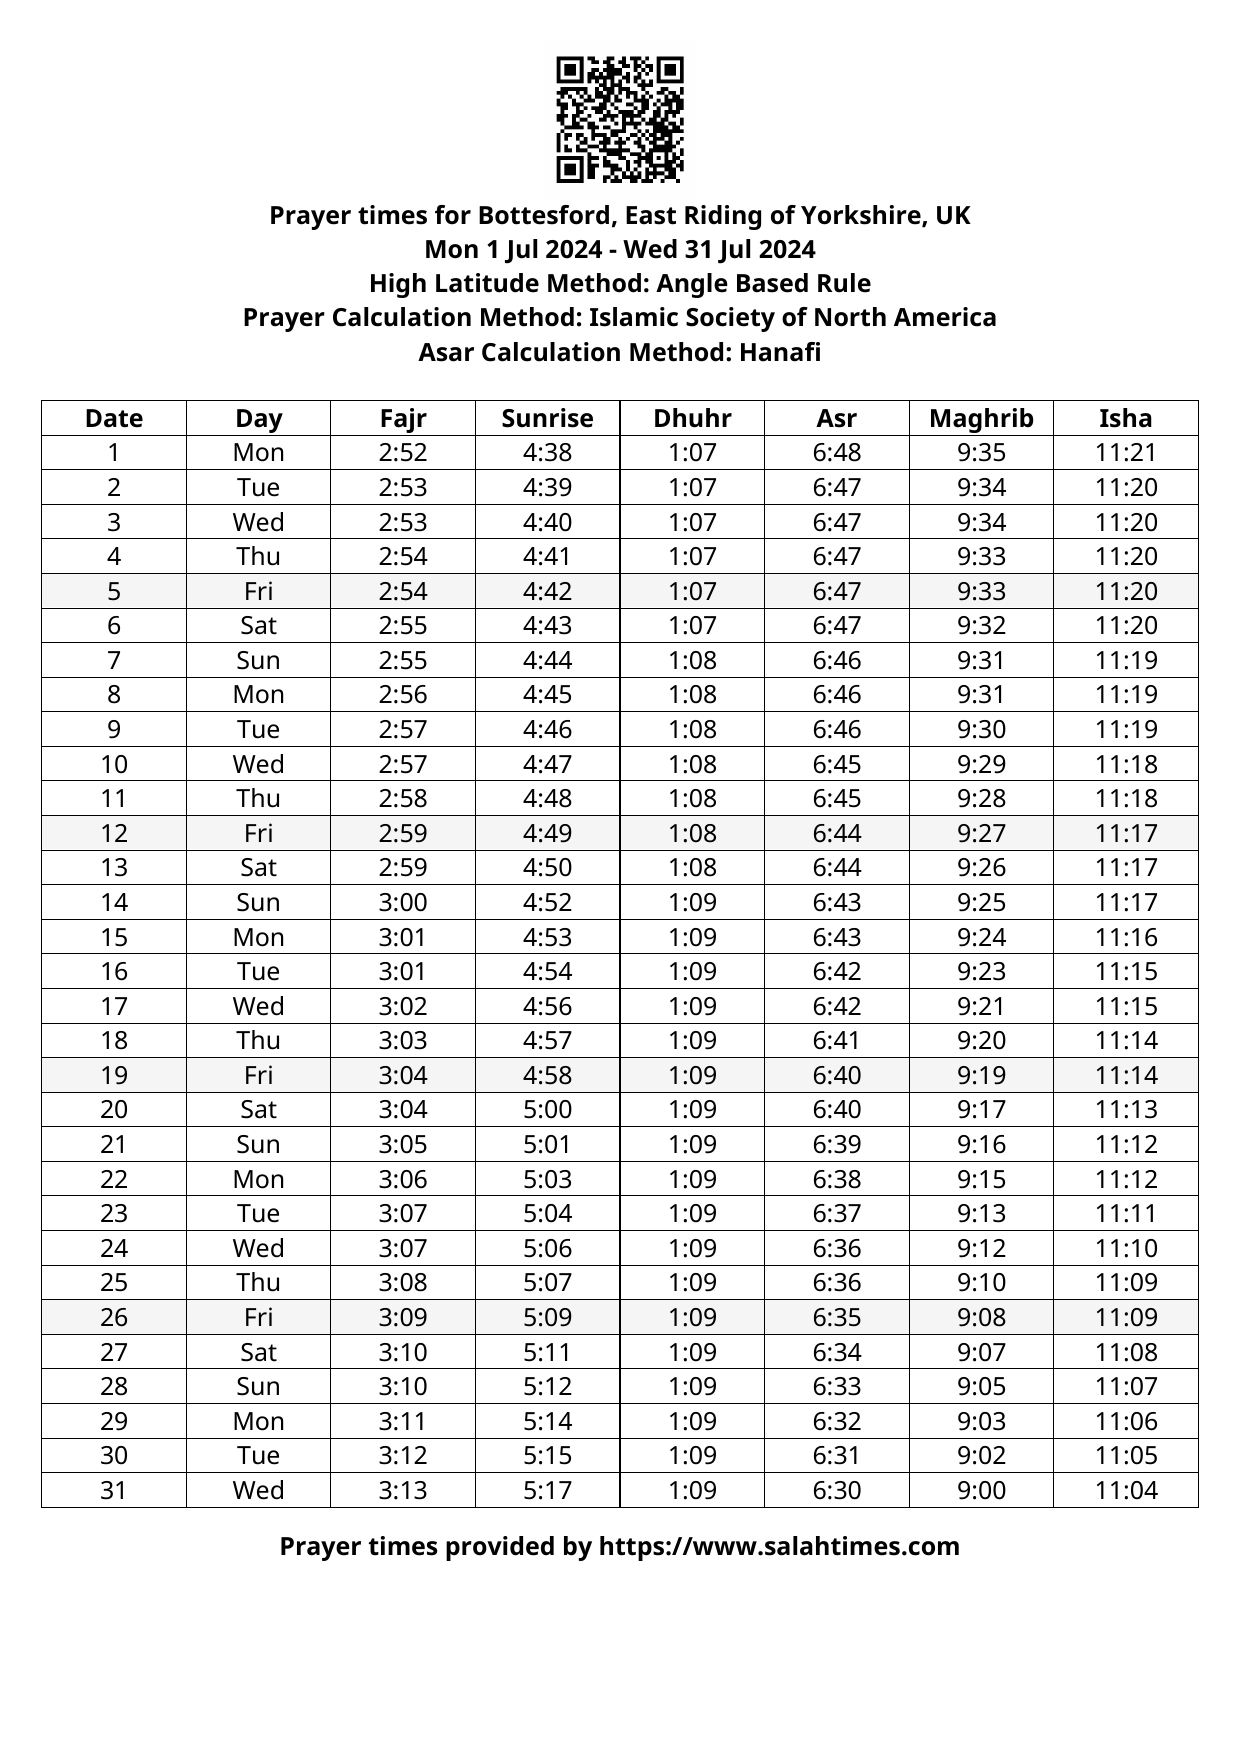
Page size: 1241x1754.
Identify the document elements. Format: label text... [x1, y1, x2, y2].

table_cell 4:38 [476, 436, 619, 469]
table_cell 2:57 [331, 712, 475, 746]
table_cell 23 [42, 1196, 186, 1230]
table_cell 1:09 [621, 1266, 764, 1299]
table_cell 9:15 [910, 1162, 1053, 1195]
table_cell 9:31 [910, 643, 1053, 677]
table_cell 9:17 [910, 1093, 1053, 1126]
table_cell 22 [42, 1162, 186, 1195]
table_cell 4:42 [476, 574, 619, 607]
table_cell Fri [187, 1058, 330, 1092]
table_cell 11:18 [1054, 747, 1198, 780]
table_cell 31 [42, 1473, 186, 1507]
table_cell 1:07 [621, 574, 764, 607]
table_cell Fri [187, 574, 330, 607]
table_cell 11:20 [1054, 574, 1198, 607]
picture [542, 41, 699, 198]
table_cell 2:58 [331, 781, 475, 815]
table_cell 9:34 [910, 470, 1053, 504]
table_cell Wed [187, 1473, 330, 1507]
table_cell 9:08 [910, 1300, 1053, 1334]
table_cell 11:18 [1054, 781, 1198, 815]
table_cell 6:46 [765, 678, 909, 711]
table_cell 2:57 [331, 747, 475, 780]
table_cell 9:33 [910, 539, 1053, 573]
text Prayer times provided by https://www.salahtimes.com [42, 1528, 1198, 1563]
table_cell 11:08 [1054, 1335, 1198, 1368]
table_cell 29 [42, 1404, 186, 1437]
table_cell 11:07 [1054, 1369, 1198, 1403]
table_cell 9:13 [910, 1196, 1053, 1230]
table_cell 6:44 [765, 851, 909, 884]
table_cell 6:32 [765, 1404, 909, 1437]
table_cell Sun [187, 885, 330, 919]
table_cell 11:12 [1054, 1162, 1198, 1195]
table_cell 11:15 [1054, 954, 1198, 988]
table_cell 4:48 [476, 781, 619, 815]
table_cell Tue [187, 1196, 330, 1230]
text Prayer times for Bottesford, East Riding of Yorkshire, UK [42, 198, 1198, 232]
table_cell 1:09 [621, 1058, 764, 1092]
table_cell 3:12 [331, 1439, 475, 1472]
table_cell 1:07 [621, 609, 764, 642]
table_cell 9:34 [910, 505, 1053, 538]
table_cell 11:10 [1054, 1231, 1198, 1264]
table_cell 26 [42, 1300, 186, 1334]
table_header Isha [1054, 401, 1198, 434]
table_cell 6:30 [765, 1473, 909, 1507]
table_cell Sat [187, 1093, 330, 1126]
table_cell 3:01 [331, 954, 475, 988]
table_cell 9:10 [910, 1266, 1053, 1299]
table_cell 1:08 [621, 643, 764, 677]
table_cell 6:39 [765, 1127, 909, 1161]
table_cell 5:11 [476, 1335, 619, 1368]
table_cell 1:08 [621, 678, 764, 711]
table_header Maghrib [910, 401, 1053, 434]
table_cell 11:11 [1054, 1196, 1198, 1230]
table_cell 4:43 [476, 609, 619, 642]
table_cell 6:36 [765, 1266, 909, 1299]
table_cell 9:19 [910, 1058, 1053, 1092]
table_cell 6:46 [765, 643, 909, 677]
table_cell 6:43 [765, 920, 909, 953]
table_cell 6:47 [765, 505, 909, 538]
table_cell 9:29 [910, 747, 1053, 780]
table_cell 9:27 [910, 816, 1053, 849]
table_cell 25 [42, 1266, 186, 1299]
table_cell 9:23 [910, 954, 1053, 988]
table_cell 1:09 [621, 1369, 764, 1403]
table_cell 9 [42, 712, 186, 746]
table_cell 6:34 [765, 1335, 909, 1368]
table_cell 2:59 [331, 851, 475, 884]
table_cell 6:35 [765, 1300, 909, 1334]
table_cell 6:45 [765, 781, 909, 815]
table_cell Thu [187, 1266, 330, 1299]
table_cell 3:04 [331, 1058, 475, 1092]
table_cell Thu [187, 1024, 330, 1057]
table_cell 20 [42, 1093, 186, 1126]
table_cell 4:57 [476, 1024, 619, 1057]
table_cell 11:19 [1054, 712, 1198, 746]
table_cell Wed [187, 747, 330, 780]
table_cell 6:33 [765, 1369, 909, 1403]
table_cell 3:07 [331, 1231, 475, 1264]
table_cell 3:01 [331, 920, 475, 953]
table_cell 5:09 [476, 1300, 619, 1334]
table_cell 9:03 [910, 1404, 1053, 1437]
table_cell 5:14 [476, 1404, 619, 1437]
table_cell 1:08 [621, 851, 764, 884]
table_cell Mon [187, 1162, 330, 1195]
table_cell 5:06 [476, 1231, 619, 1264]
table_cell 4 [42, 539, 186, 573]
table_cell 4:41 [476, 539, 619, 573]
table_cell 6:36 [765, 1231, 909, 1264]
table_cell 11:16 [1054, 920, 1198, 953]
table_cell 3:10 [331, 1369, 475, 1403]
table_cell 9:07 [910, 1335, 1053, 1368]
table_cell Wed [187, 1231, 330, 1264]
table_cell 4:44 [476, 643, 619, 677]
table_cell 5 [42, 574, 186, 607]
table_cell 9:21 [910, 989, 1053, 1022]
table_cell Mon [187, 920, 330, 953]
table_cell 11:13 [1054, 1093, 1198, 1126]
table_cell 9:26 [910, 851, 1053, 884]
table_cell 10 [42, 747, 186, 780]
table_cell Wed [187, 505, 330, 538]
table_cell 6:46 [765, 712, 909, 746]
table_cell 11:06 [1054, 1404, 1198, 1437]
table_cell 9:12 [910, 1231, 1053, 1264]
table_cell 17 [42, 989, 186, 1022]
table_cell 2:56 [331, 678, 475, 711]
table_cell 9:35 [910, 436, 1053, 469]
table_cell 16 [42, 954, 186, 988]
table_cell 2:55 [331, 609, 475, 642]
table_cell 1:09 [621, 1300, 764, 1334]
table_cell 18 [42, 1024, 186, 1057]
table_cell Wed [187, 989, 330, 1022]
table_cell 2:54 [331, 539, 475, 573]
table_cell Tue [187, 712, 330, 746]
table_cell 2 [42, 470, 186, 504]
table_cell 9:24 [910, 920, 1053, 953]
table_cell 6:37 [765, 1196, 909, 1230]
table_cell 11:20 [1054, 609, 1198, 642]
table_cell 9:16 [910, 1127, 1053, 1161]
table_cell 2:55 [331, 643, 475, 677]
table_cell 14 [42, 885, 186, 919]
table_cell 5:07 [476, 1266, 619, 1299]
table_cell 1:09 [621, 954, 764, 988]
table_cell 4:56 [476, 989, 619, 1022]
table_cell 5:03 [476, 1162, 619, 1195]
table_cell 11 [42, 781, 186, 815]
table_cell 11:05 [1054, 1439, 1198, 1472]
table_cell 3:04 [331, 1093, 475, 1126]
table_cell 3:11 [331, 1404, 475, 1437]
table_cell 4:46 [476, 712, 619, 746]
table_cell 1:09 [621, 1473, 764, 1507]
table_cell 4:45 [476, 678, 619, 711]
table_cell 4:53 [476, 920, 619, 953]
table_cell Thu [187, 781, 330, 815]
table_cell 6:40 [765, 1058, 909, 1092]
table_cell 6:40 [765, 1093, 909, 1126]
table_cell 12 [42, 816, 186, 849]
table_cell Thu [187, 539, 330, 573]
table_cell 9:33 [910, 574, 1053, 607]
table_cell 4:58 [476, 1058, 619, 1092]
table_cell 1:09 [621, 1024, 764, 1057]
table_cell 9:30 [910, 712, 1053, 746]
table_cell 6:47 [765, 609, 909, 642]
table_cell 1:09 [621, 920, 764, 953]
table_header Day [187, 401, 330, 434]
table_cell 2:54 [331, 574, 475, 607]
table_cell 1:08 [621, 712, 764, 746]
table_cell 9:00 [910, 1473, 1053, 1507]
table_cell 8 [42, 678, 186, 711]
table_cell Fri [187, 1300, 330, 1334]
table_cell 3:00 [331, 885, 475, 919]
table_cell 3:02 [331, 989, 475, 1022]
table_cell 11:20 [1054, 539, 1198, 573]
table_cell 11:12 [1054, 1127, 1198, 1161]
table_cell 6:31 [765, 1439, 909, 1472]
table_cell 9:20 [910, 1024, 1053, 1057]
table_cell 9:28 [910, 781, 1053, 815]
table_cell 11:09 [1054, 1300, 1198, 1334]
table_cell Sat [187, 1335, 330, 1368]
table_header Sunrise [476, 401, 619, 434]
table_cell 1:09 [621, 1439, 764, 1472]
table_cell 11:21 [1054, 436, 1198, 469]
table_cell 3:09 [331, 1300, 475, 1334]
table_cell 1:08 [621, 816, 764, 849]
table_cell 3:10 [331, 1335, 475, 1368]
table_cell 6:47 [765, 574, 909, 607]
table_cell Tue [187, 1439, 330, 1472]
text Asar Calculation Method: Hanafi [42, 334, 1198, 368]
table_cell 6:43 [765, 885, 909, 919]
table_cell 1:09 [621, 1231, 764, 1264]
table_cell Sun [187, 1369, 330, 1403]
table_cell 1:08 [621, 747, 764, 780]
table_cell 9:32 [910, 609, 1053, 642]
table_cell 6:38 [765, 1162, 909, 1195]
table_cell 5:04 [476, 1196, 619, 1230]
table_cell 11:09 [1054, 1266, 1198, 1299]
table_cell 5:12 [476, 1369, 619, 1403]
table_header Date [42, 401, 186, 434]
table_cell 1:08 [621, 781, 764, 815]
table_cell 4:47 [476, 747, 619, 780]
table_cell 19 [42, 1058, 186, 1092]
table_cell 1:09 [621, 1335, 764, 1368]
table_cell 1:09 [621, 1162, 764, 1195]
table_cell 1:07 [621, 436, 764, 469]
table_cell 6:42 [765, 954, 909, 988]
table_cell 1:09 [621, 1404, 764, 1437]
table_cell Tue [187, 470, 330, 504]
table_cell 7 [42, 643, 186, 677]
table_cell 3:13 [331, 1473, 475, 1507]
table_cell 21 [42, 1127, 186, 1161]
table_cell 4:54 [476, 954, 619, 988]
table_cell 11:17 [1054, 816, 1198, 849]
table_cell Mon [187, 436, 330, 469]
table_cell 1:09 [621, 1093, 764, 1126]
table_cell 6:45 [765, 747, 909, 780]
table_cell 1:09 [621, 1196, 764, 1230]
table_cell 3:07 [331, 1196, 475, 1230]
table_cell 4:49 [476, 816, 619, 849]
table_cell 6:47 [765, 539, 909, 573]
table_cell Mon [187, 678, 330, 711]
table_cell 11:17 [1054, 885, 1198, 919]
table_cell Sat [187, 851, 330, 884]
table_cell 1:09 [621, 989, 764, 1022]
table_cell 9:02 [910, 1439, 1053, 1472]
table_cell 3 [42, 505, 186, 538]
text Mon 1 Jul 2024 - Wed 31 Jul 2024 [42, 232, 1198, 266]
table_header Fajr [331, 401, 475, 434]
text High Latitude Method: Angle Based Rule [42, 266, 1198, 300]
table_cell 3:08 [331, 1266, 475, 1299]
table_cell Mon [187, 1404, 330, 1437]
table_cell Fri [187, 816, 330, 849]
table_cell 4:39 [476, 470, 619, 504]
table_cell 6:48 [765, 436, 909, 469]
table_cell 11:14 [1054, 1058, 1198, 1092]
table_cell 1:09 [621, 885, 764, 919]
table_cell 9:31 [910, 678, 1053, 711]
table_cell Tue [187, 954, 330, 988]
table_cell 11:15 [1054, 989, 1198, 1022]
table_cell 6:47 [765, 470, 909, 504]
table_cell 2:52 [331, 436, 475, 469]
table_cell Sat [187, 609, 330, 642]
table_cell 11:19 [1054, 643, 1198, 677]
table_cell 9:25 [910, 885, 1053, 919]
table_cell 1:07 [621, 505, 764, 538]
table_cell Sun [187, 1127, 330, 1161]
table_cell 27 [42, 1335, 186, 1368]
table_cell 6:41 [765, 1024, 909, 1057]
table_cell 11:19 [1054, 678, 1198, 711]
table_cell 3:05 [331, 1127, 475, 1161]
table_cell 11:20 [1054, 505, 1198, 538]
table_cell 11:17 [1054, 851, 1198, 884]
table_cell 5:15 [476, 1439, 619, 1472]
table_cell 6:44 [765, 816, 909, 849]
table_cell 1 [42, 436, 186, 469]
table_header Dhuhr [621, 401, 764, 434]
table_header Asr [765, 401, 909, 434]
table_cell 4:52 [476, 885, 619, 919]
table_cell Sun [187, 643, 330, 677]
table_cell 2:59 [331, 816, 475, 849]
table_cell 5:17 [476, 1473, 619, 1507]
table_cell 1:07 [621, 539, 764, 573]
table_cell 4:40 [476, 505, 619, 538]
table_cell 2:53 [331, 505, 475, 538]
table_cell 3:06 [331, 1162, 475, 1195]
table_cell 5:01 [476, 1127, 619, 1161]
table_cell 11:20 [1054, 470, 1198, 504]
table_cell 1:09 [621, 1127, 764, 1161]
table_cell 3:03 [331, 1024, 475, 1057]
table_cell 9:05 [910, 1369, 1053, 1403]
table_cell 28 [42, 1369, 186, 1403]
table_cell 15 [42, 920, 186, 953]
table_cell 11:14 [1054, 1024, 1198, 1057]
table_cell 30 [42, 1439, 186, 1472]
table_cell 1:07 [621, 470, 764, 504]
table_cell 5:00 [476, 1093, 619, 1126]
table_cell 6:42 [765, 989, 909, 1022]
table_cell 24 [42, 1231, 186, 1264]
table_cell 13 [42, 851, 186, 884]
table_cell 2:53 [331, 470, 475, 504]
table_cell 6 [42, 609, 186, 642]
text Prayer Calculation Method: Islamic Society of North America [42, 300, 1198, 334]
table_cell 4:50 [476, 851, 619, 884]
table_cell 11:04 [1054, 1473, 1198, 1507]
